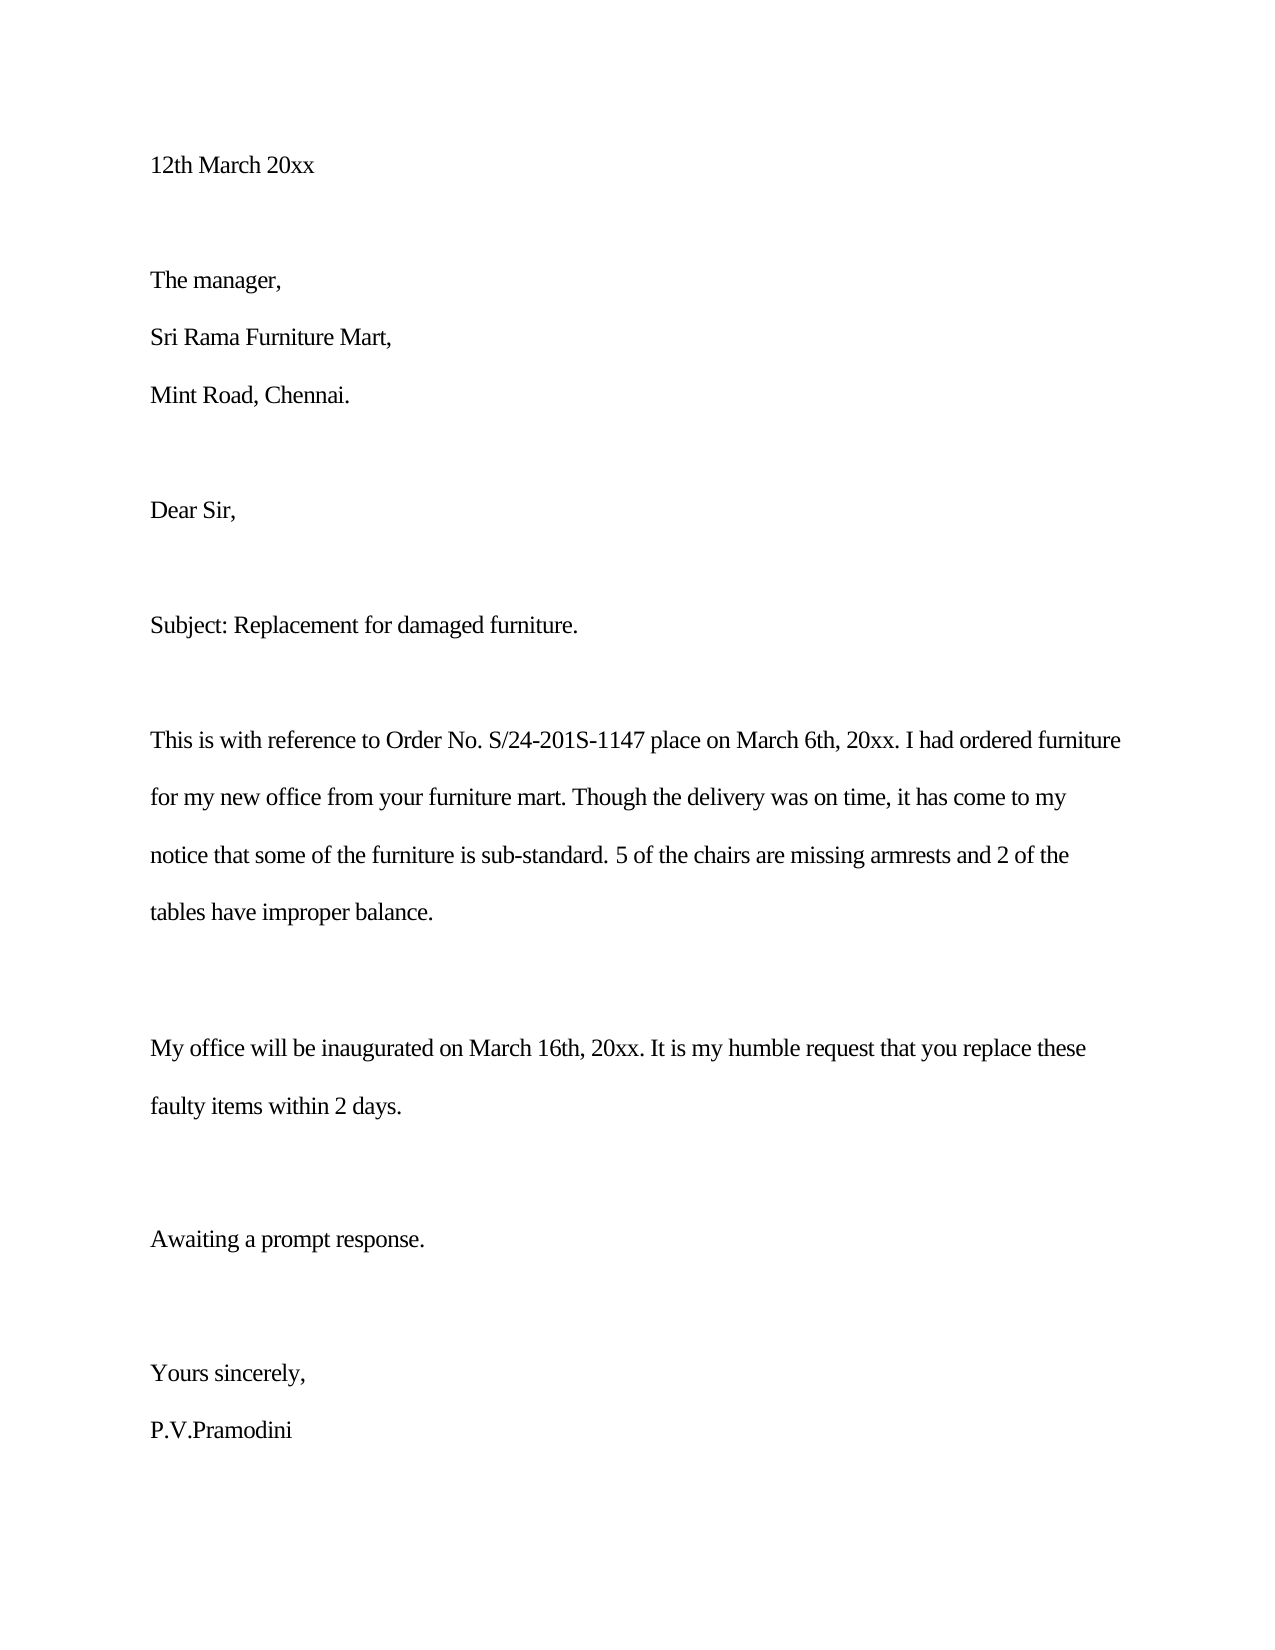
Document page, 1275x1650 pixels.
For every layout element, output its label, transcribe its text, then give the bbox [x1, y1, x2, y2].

text Awaiting a prompt response. [150, 1224, 1125, 1309]
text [150, 150, 1125, 926]
text Yours sincerely, P.V.Pramodini [150, 1358, 1125, 1444]
text My office will be inaugurated on March 16th, 20xx. It is my humble request that you replace these faulty items within 2 days. [150, 976, 1125, 1176]
